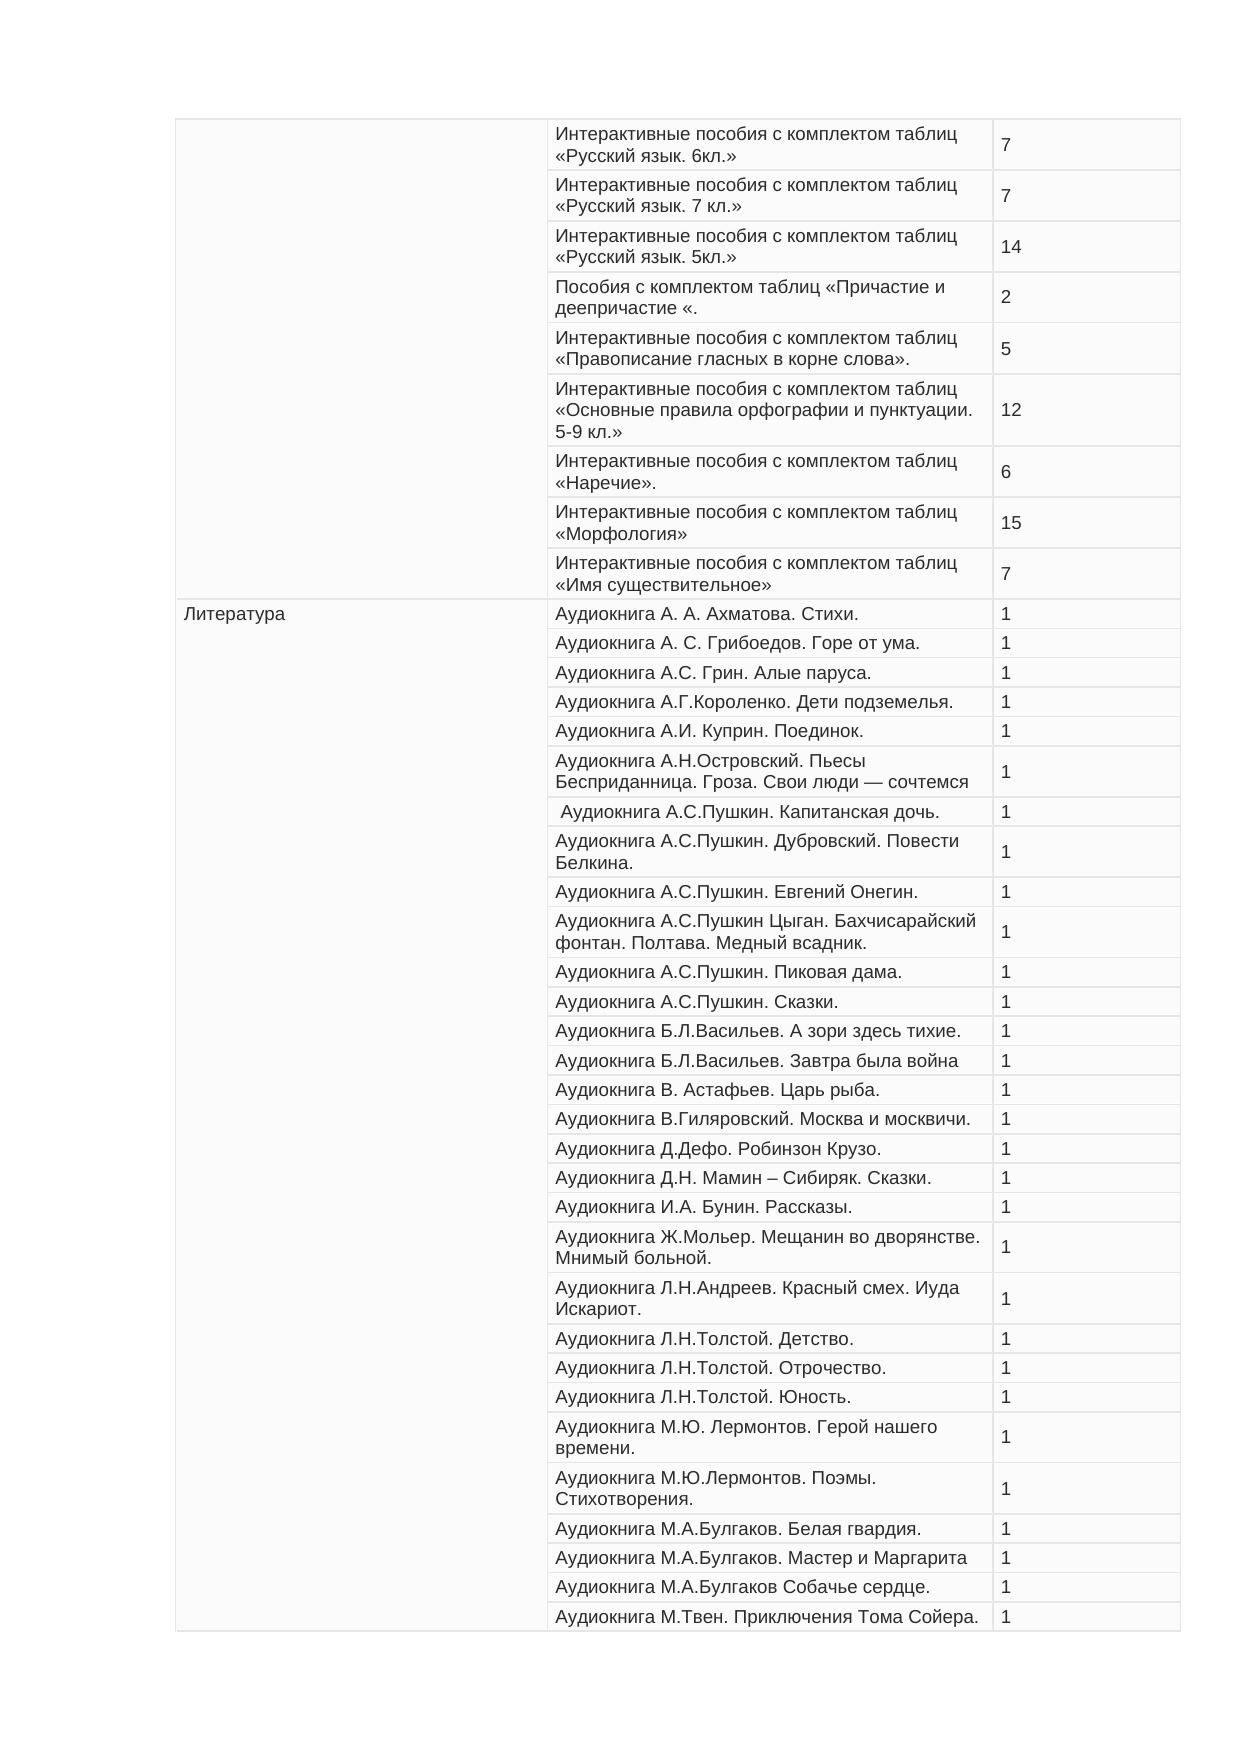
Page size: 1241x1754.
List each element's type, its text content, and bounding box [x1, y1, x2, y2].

table_cell Литература [176, 599, 547, 1630]
table_cell Аудиокнига Д.Дефо. Робинзон Крузо. [548, 1135, 992, 1162]
table_cell 7 [994, 549, 1180, 598]
table_cell Аудиокнига А.С. Грин. Алые паруса. [548, 658, 992, 686]
table_cell Интерактивные пособия с комплектом таблиц «Русский язык. 6кл.» [548, 120, 992, 169]
table_cell 1 [994, 1413, 1180, 1462]
table_cell 1 [994, 688, 1180, 716]
table_cell Аудиокнига Л.Н.Толстой. Отрочество. [548, 1354, 992, 1382]
table_cell Аудиокнига Л.Н.Толстой. Юность. [548, 1383, 992, 1411]
table_cell Интерактивные пособия с комплектом таблиц «Основные правила орфографии и пунктуации. 5-9 кл.» [548, 375, 992, 445]
table_cell 5 [994, 323, 1180, 373]
table_cell Аудиокнига Л.Н.Толстой. Детство. [548, 1325, 992, 1352]
table_cell Аудиокнига А.С.Пушкин Цыган. Бахчисарайский фонтан. Полтава. Медный всадник. [548, 907, 992, 957]
table_cell Аудиокнига М.А.Булгаков Собачье сердце. [548, 1573, 992, 1601]
table_cell 6 [994, 447, 1180, 496]
table_cell Аудиокнига М.А.Булгаков. Мастер и Маргарита [548, 1544, 992, 1572]
table_cell 1 [994, 1135, 1180, 1162]
table_cell Аудиокнига А.С.Пушкин. Капитанская дочь. [548, 798, 992, 825]
table_cell 1 [994, 1046, 1180, 1074]
table_cell 7 [994, 120, 1180, 169]
table_cell Аудиокнига А.Г.Короленко. Дети подземелья. [548, 688, 992, 716]
table_cell Интерактивные пособия с комплектом таблиц «Имя существительное» [548, 549, 992, 598]
table_cell Аудиокнига М.Ю. Лермонтов. Герой нашего времени. [548, 1413, 992, 1462]
table_cell 1 [994, 629, 1180, 657]
table_cell Аудиокнига А. А. Ахматова. Стихи. [548, 600, 992, 627]
table_cell 1 [994, 1273, 1180, 1323]
table_cell 1 [994, 958, 1180, 986]
table_cell Аудиокнига А.С.Пушкин. Евгений Онегин. [548, 878, 992, 906]
table_cell Аудиокнига М.А.Булгаков. Белая гвардия. [548, 1515, 992, 1542]
table_cell Аудиокнига В. Астафьев. Царь рыба. [548, 1076, 992, 1103]
table_cell Интерактивные пособия с комплектом таблиц «Русский язык. 7 кл.» [548, 171, 992, 220]
table_cell Аудиокнига Л.Н.Андреев. Красный смех. Иуда Искариот. [548, 1273, 992, 1323]
table_cell 1 [994, 1603, 1180, 1630]
table_cell 1 [994, 1076, 1180, 1103]
table_cell Аудиокнига И.А. Бунин. Рассказы. [548, 1193, 992, 1221]
table_cell 1 [994, 1383, 1180, 1411]
table_cell Пособия с комплектом таблиц «Причастие и деепричастие «. [548, 273, 992, 322]
table_cell Аудиокнига Б.Л.Васильев. А зори здесь тихие. [548, 1017, 992, 1045]
table_cell Аудиокнига Ж.Мольер. Мещанин во дворянстве. Мнимый больной. [548, 1223, 992, 1272]
table_cell 1 [994, 1515, 1180, 1542]
table_cell 1 [994, 1193, 1180, 1221]
table_cell Аудиокнига Д.Н. Мамин – Сибиряк. Сказки. [548, 1164, 992, 1192]
table_cell 1 [994, 827, 1180, 876]
table_cell 1 [994, 1325, 1180, 1352]
table_cell 1 [994, 1164, 1180, 1192]
table_cell 7 [994, 171, 1180, 220]
table_cell Аудиокнига А.С.Пушкин. Пиковая дама. [548, 958, 992, 986]
table_cell 1 [994, 1223, 1180, 1272]
table_cell 1 [994, 747, 1180, 796]
table_cell Аудиокнига А.И. Куприн. Поединок. [548, 717, 992, 745]
table_cell 1 [994, 878, 1180, 906]
table_cell Интерактивные пособия с комплектом таблиц «Правописание гласных в корне слова». [548, 323, 992, 373]
table_cell 1 [994, 717, 1180, 745]
table_cell Аудиокнига М.Твен. Приключения Тома Сойера. [548, 1603, 992, 1630]
table_cell 1 [994, 1573, 1180, 1601]
table_cell Аудиокнига Б.Л.Васильев. Завтра была война [548, 1046, 992, 1074]
table_cell Аудиокнига А.С.Пушкин. Дубровский. Повести Белкина. [548, 827, 992, 876]
table_cell 1 [994, 798, 1180, 825]
table_cell Аудиокнига А. С. Грибоедов. Горе от ума. [548, 629, 992, 657]
table_cell 1 [994, 1354, 1180, 1382]
table_cell Аудиокнига М.Ю.Лермонтов. Поэмы. Стихотворения. [548, 1463, 992, 1513]
table_cell 2 [994, 273, 1180, 322]
table_cell Интерактивные пособия с комплектом таблиц «Морфология» [548, 498, 992, 547]
table_cell 1 [994, 1017, 1180, 1045]
table_cell Аудиокнига В.Гиляровский. Москва и москвичи. [548, 1105, 992, 1133]
table_cell Интерактивные пособия с комплектом таблиц «Наречие». [548, 447, 992, 496]
table_cell 1 [994, 1463, 1180, 1513]
table_cell 1 [994, 658, 1180, 686]
table_cell 1 [994, 988, 1180, 1015]
table_cell 12 [994, 375, 1180, 445]
table_cell 1 [994, 1105, 1180, 1133]
table_cell Интерактивные пособия с комплектом таблиц «Русский язык. 5кл.» [548, 222, 992, 271]
table_cell Аудиокнига А.Н.Островский. Пьесы Бесприданница. Гроза. Свои люди — сочтемся [548, 747, 992, 796]
table_cell 14 [994, 222, 1180, 271]
table_cell 15 [994, 498, 1180, 547]
table_cell Аудиокнига А.С.Пушкин. Сказки. [548, 988, 992, 1015]
table_cell 1 [994, 1544, 1180, 1572]
table_cell 1 [994, 600, 1180, 627]
table_cell 1 [994, 907, 1180, 957]
